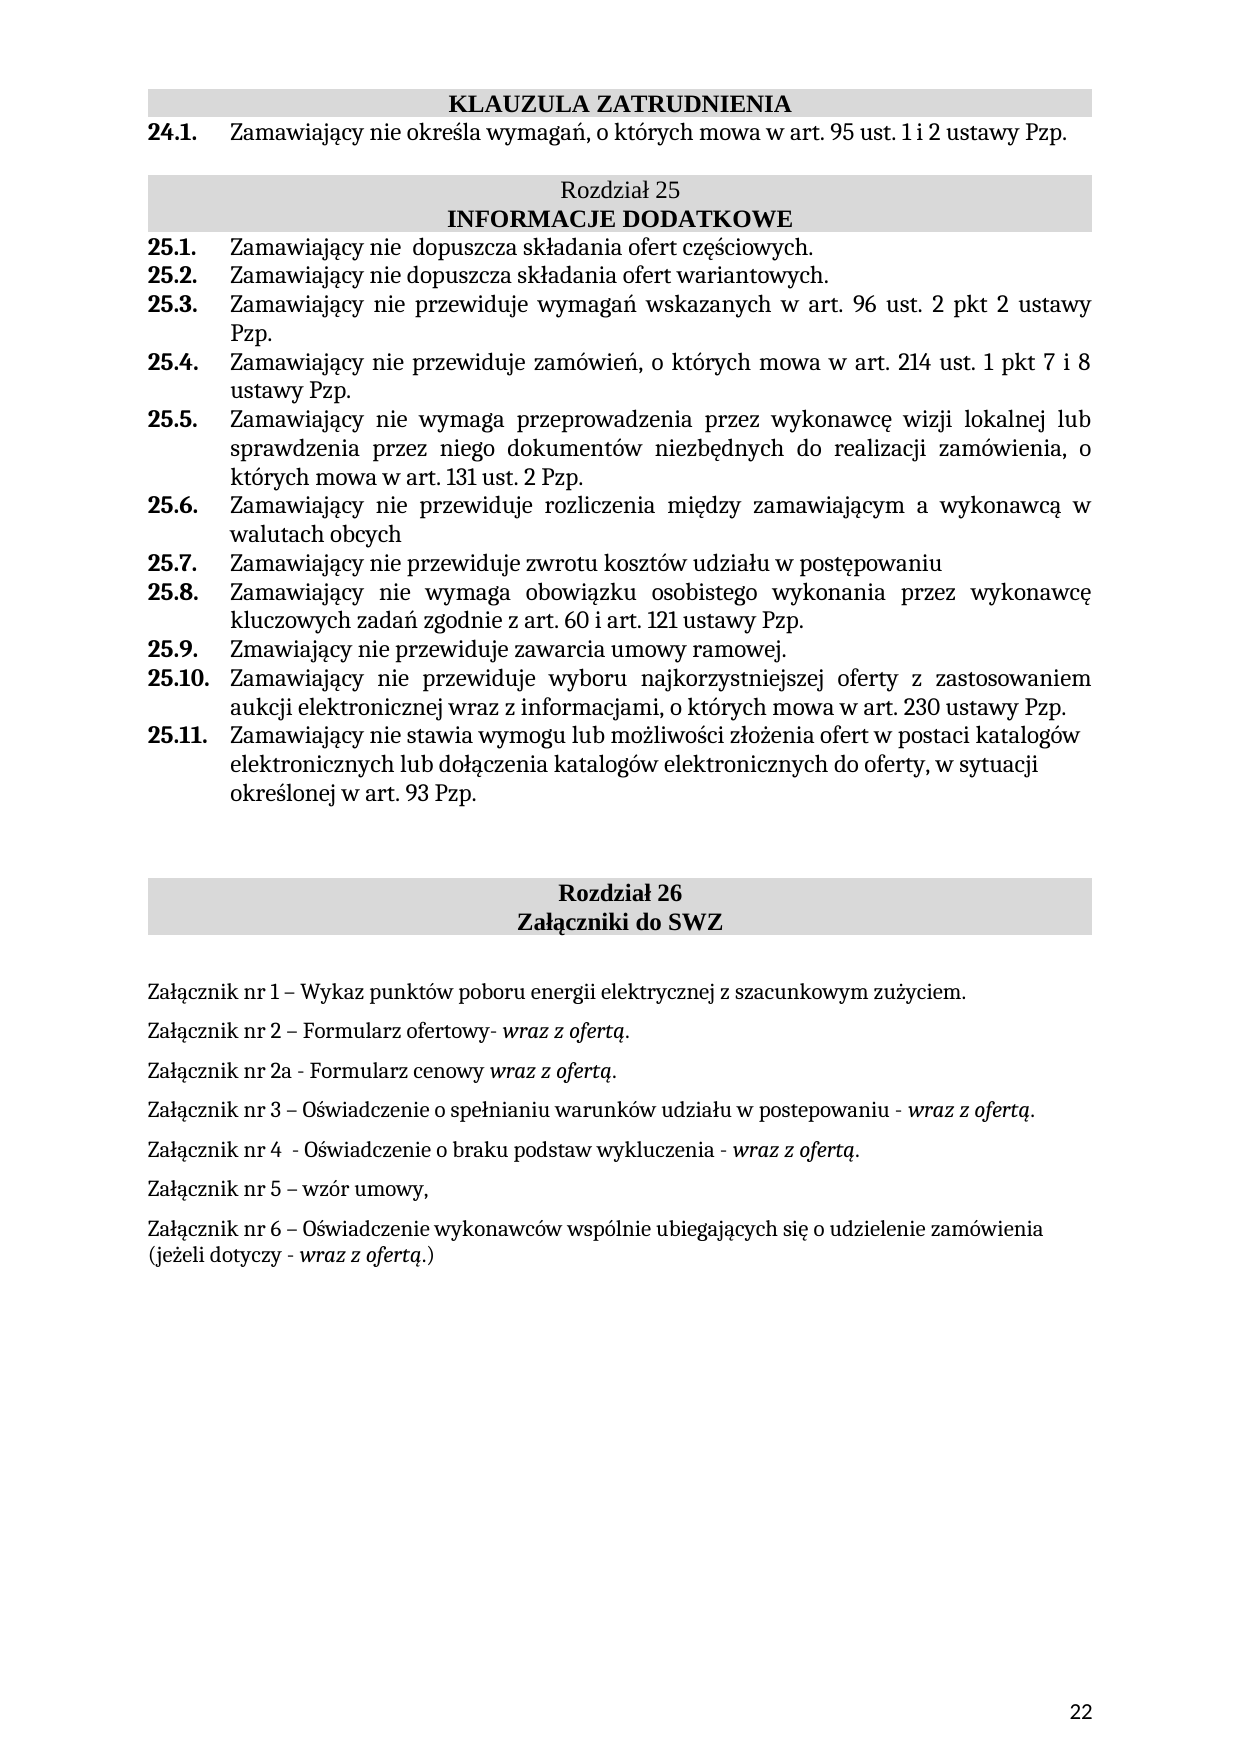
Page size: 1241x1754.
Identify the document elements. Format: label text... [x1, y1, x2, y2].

list Zamawiający nie określa wymagań, o których mowa w art. 95 ust. 1 i 2 ustawy Pzp. [148, 117, 1092, 146]
list Zamawiający nie przewiduje zamówień, o których mowa w art. 214 ust. 1 pkt 7 i 8 ustawy Pzp. [148, 347, 1092, 405]
text INFORMACJE DODATKOWE [148, 204, 1092, 232]
text Rozdział 25 [148, 175, 1092, 204]
text Załącznik nr 6 – Oświadczenie wykonawców wspólnie ubiegających się o udzielenie zamówienia (jeżeli dotyczy - wraz z ofertą.) [148, 1215, 1092, 1268]
text Załącznik nr 2 – Formularz ofertowy- wraz z ofertą. [148, 1018, 1092, 1044]
text Załącznik nr 2a - Formularz cenowy wraz z ofertą. [148, 1057, 1092, 1084]
list Zamawiający nie stawia wymogu lub możliwości złożenia ofert w postaci katalogów elektronicznych lub dołączenia katalogów elektronicznych do oferty, w sytuacji określonej w art. 93 Pzp. [148, 721, 1092, 807]
list Zamawiający nie przewiduje rozliczenia między zamawiającym a wykonawcą w walutach obcych [148, 491, 1092, 549]
list Zamawiający nie przewiduje wyboru najkorzystniejszej oferty z zastosowaniem aukcji elektronicznej wraz z informacjami, o których mowa w art. 230 ustawy Pzp. [148, 664, 1092, 721]
text Załącznik nr 5 – wzór umowy, [148, 1176, 1092, 1202]
list Zamawiający nie przewiduje zwrotu kosztów udziału w postępowaniu [148, 549, 1092, 577]
list Zamawiający nie przewiduje wymagań wskazanych w art. 96 ust. 2 pkt 2 ustawy Pzp. [148, 290, 1092, 347]
text Załącznik nr 3 – Oświadczenie o spełnianiu warunków udziału w postepowaniu - wraz z ofertą. [148, 1097, 1092, 1123]
text Załącznik nr 4 - Oświadczenie o braku podstaw wykluczenia - wraz z ofertą. [148, 1136, 1092, 1163]
list Zamawiający nie dopuszcza składania ofert częściowych. [148, 232, 1092, 261]
list Zamawiający nie dopuszcza składania ofert wariantowych. [148, 261, 1092, 290]
list Zamawiający nie wymaga obowiązku osobistego wykonania przez wykonawcę kluczowych zadań zgodnie z art. 60 i art. 121 ustawy Pzp. [148, 577, 1092, 635]
text KLAUZULA ZATRUDNIENIA [148, 89, 1092, 117]
text Załączniki do SWZ [148, 907, 1092, 935]
list Zamawiający nie wymaga przeprowadzenia przez wykonawcę wizji lokalnej lub sprawdzenia przez niego dokumentów niezbędnych do realizacji zamówienia, o których mowa w art. 131 ust. 2 Pzp. [148, 405, 1092, 491]
text Załącznik nr 1 – Wykaz punktów poboru energii elektrycznej z szacunkowym zużyciem. [148, 978, 1092, 1005]
list Zmawiający nie przewiduje zawarcia umowy ramowej. [148, 635, 1092, 664]
text Rozdział 26 [148, 878, 1092, 907]
